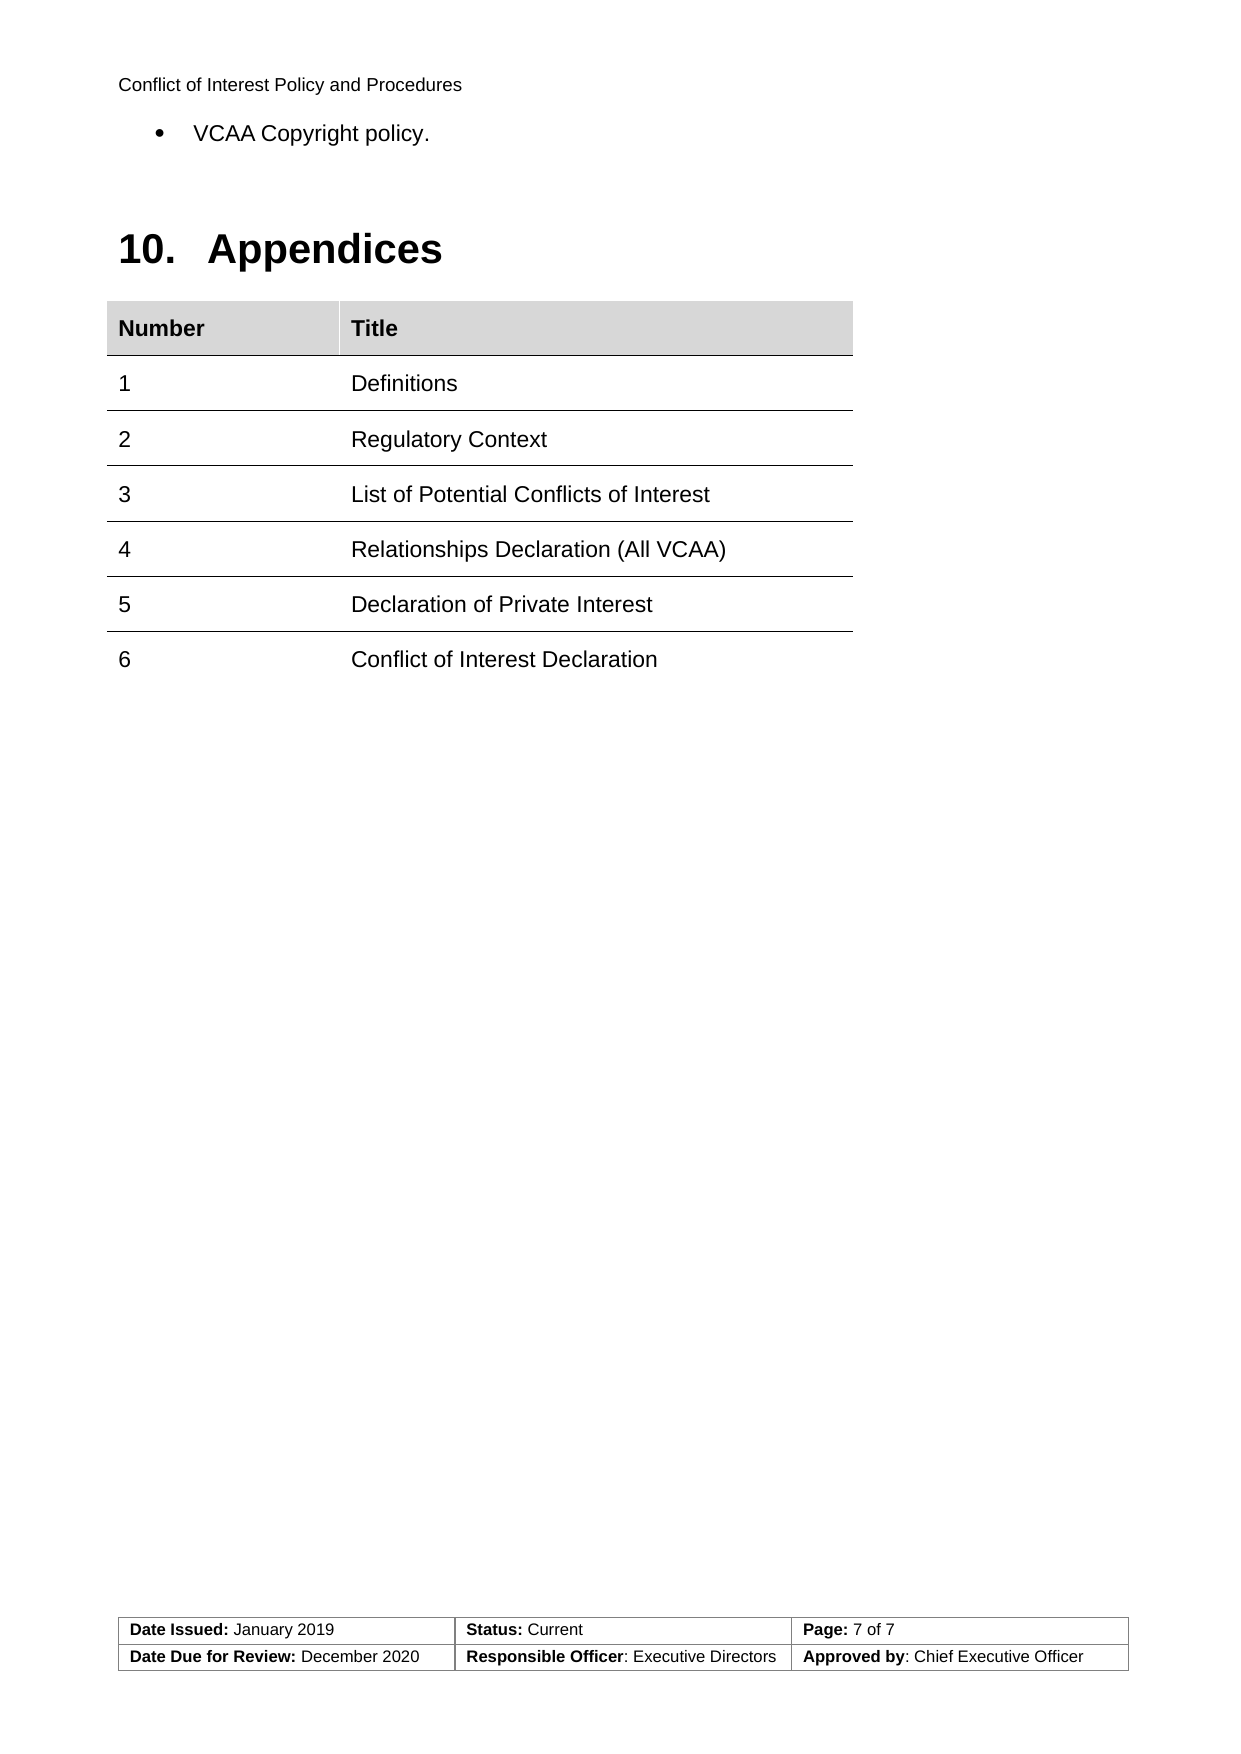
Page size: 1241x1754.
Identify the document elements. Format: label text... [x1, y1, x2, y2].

table_cell 2 [107, 411, 339, 465]
table_cell Relationships Declaration (All VCAA) [340, 522, 853, 576]
table_header Number [107, 301, 339, 355]
table_cell Regulatory Context [340, 411, 853, 465]
table_cell 5 [107, 577, 339, 631]
table_cell Declaration of Private Interest [340, 577, 853, 631]
table_cell 3 [107, 466, 339, 521]
subtitle Appendices [118, 225, 1122, 273]
table_cell Definitions [340, 356, 853, 410]
table_cell List of Potential Conflicts of Interest [340, 466, 853, 521]
table_cell Conflict of Interest Declaration [340, 632, 853, 686]
table_cell 1 [107, 356, 339, 410]
table_header Title [340, 301, 853, 355]
table_cell 4 [107, 522, 339, 576]
table_cell 6 [107, 632, 339, 686]
text VCAA Copyright policy. [156, 118, 1122, 147]
